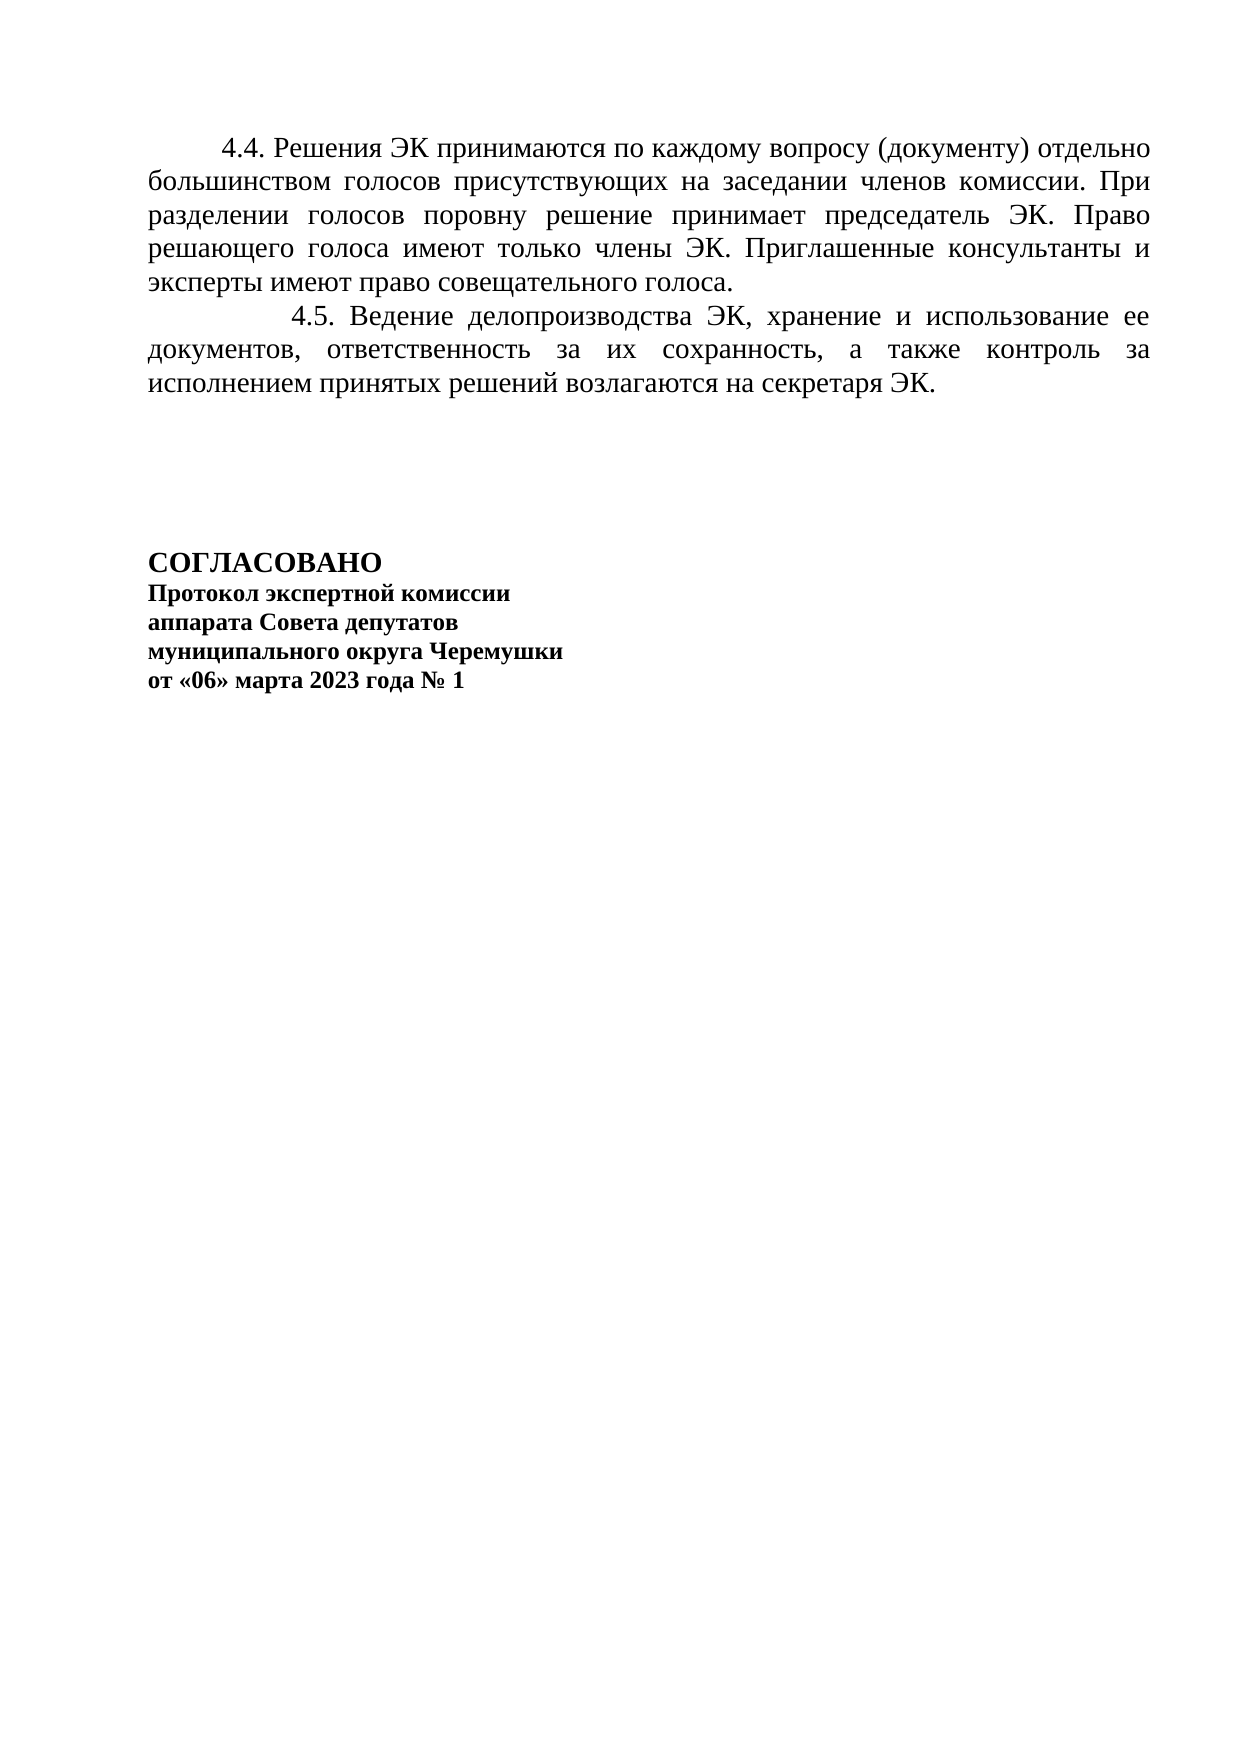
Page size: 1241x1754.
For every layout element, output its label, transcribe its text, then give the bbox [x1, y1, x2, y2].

text 4.4. Решения ЭК принимаются по каждому вопросу (документу) отдельно большинством голосов присутствующих на заседании членов комиссии. При разделении голосов поровну решение принимает председатель ЭК. Право решающего голоса имеют только члены ЭК. Приглашенные консультанты и эксперты имеют право совещательного голоса. [148, 130, 1152, 298]
text муниципального округа Черемушки [148, 636, 1152, 665]
text СОГЛАСОВАНО [148, 545, 1152, 578]
text 4.5. Ведение делопроизводства ЭК, хранение и использование ее документов, ответственность за их сохранность, а также контроль за исполнением принятых решений возлагаются на секретаря ЭК. [148, 298, 1152, 398]
text от «06» марта 2023 года № 1 [148, 665, 1152, 693]
text аппарата Совета депутатов [148, 607, 1152, 636]
text Протокол экспертной комиссии [148, 578, 1152, 607]
